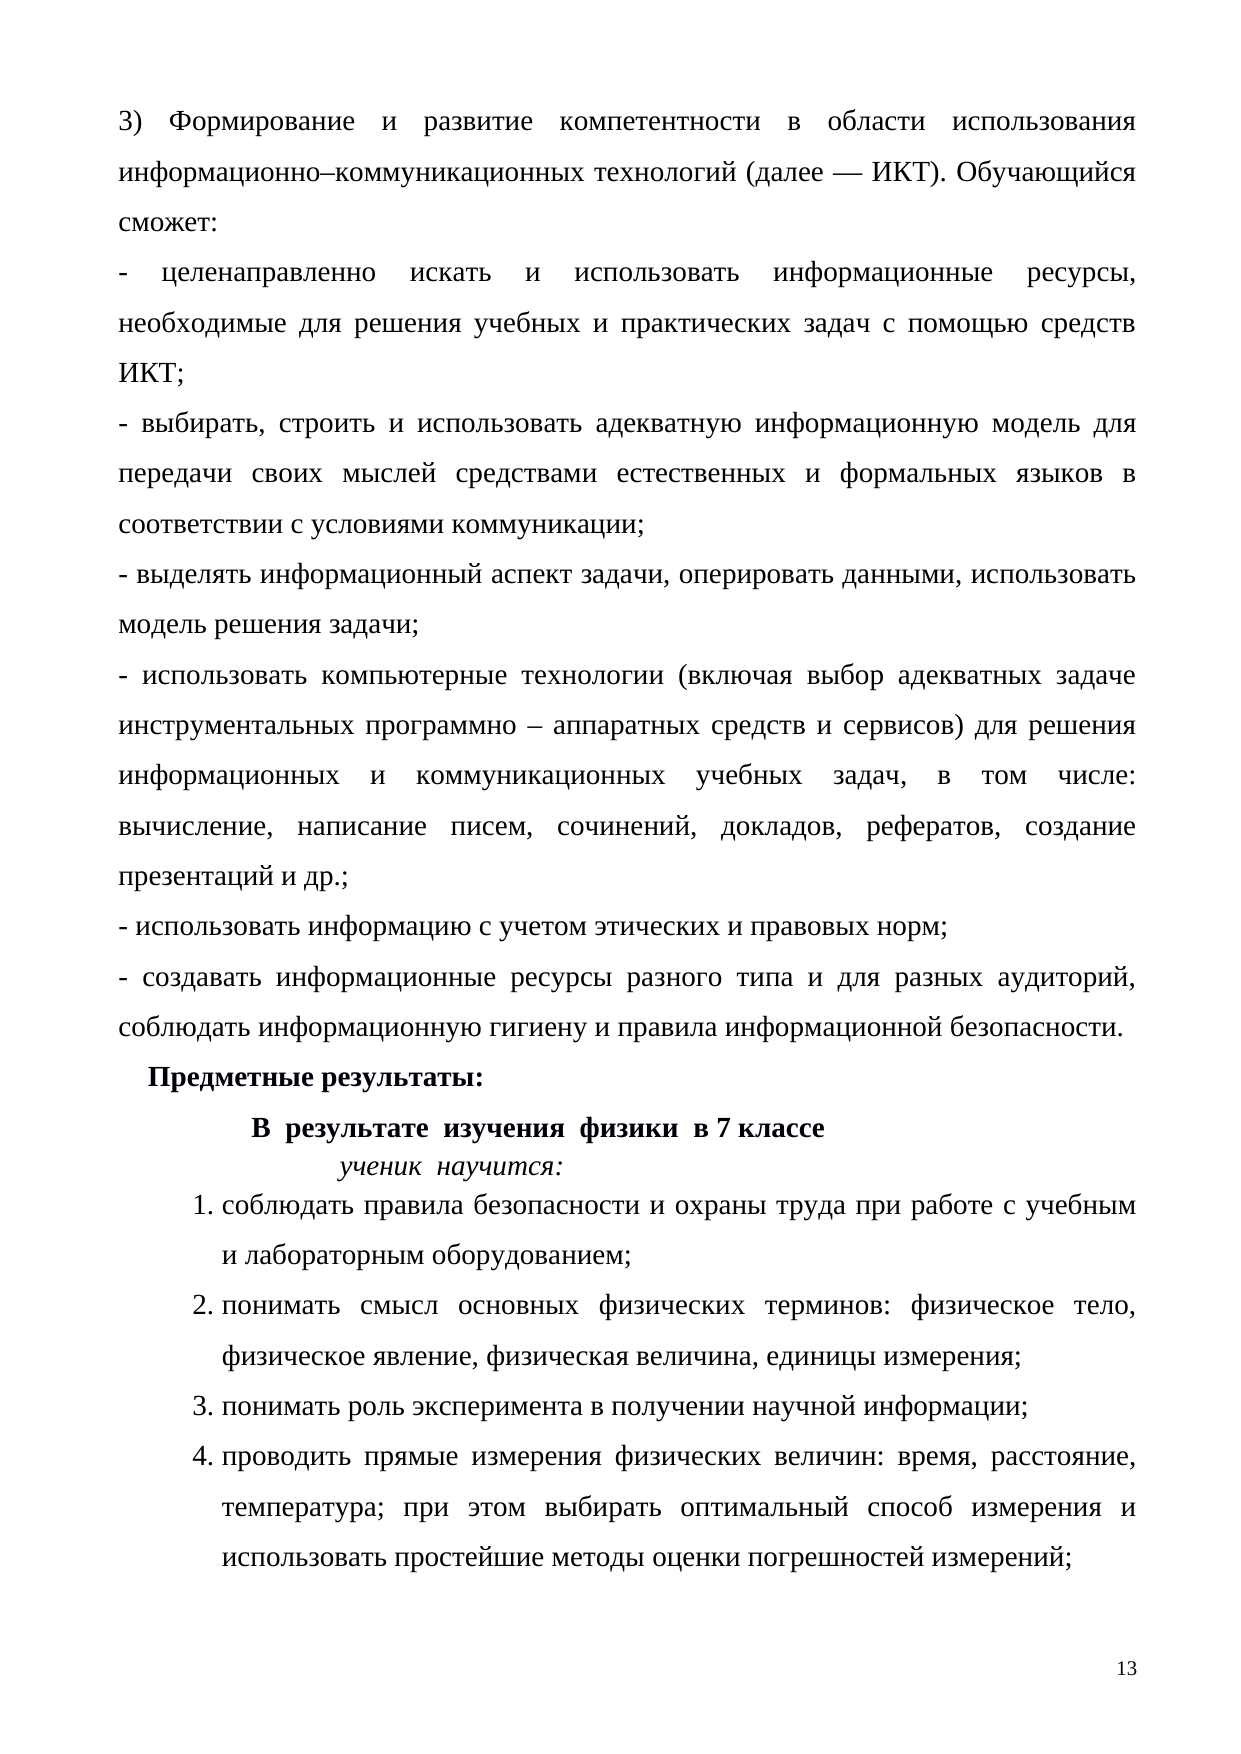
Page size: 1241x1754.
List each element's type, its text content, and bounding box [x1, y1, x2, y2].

text - выбирать, строить и использовать адекватную информационную модель для передачи своих мыслей средствами естественных и формальных языков в соответствии с условиями коммуникации; [118, 405, 1137, 539]
text В результате изучения физики в 7 классе [162, 1110, 1137, 1143]
text ученик научится: [59, 1148, 1137, 1182]
list понимать смысл основных физических терминов: физическое тело, физическое явление, физическая величина, единицы измерения; [192, 1287, 1137, 1371]
text - целенаправленно искать и использовать информационные ресурсы, необходимые для решения учебных и практических задач с помощью средств ИКТ; [118, 254, 1137, 388]
list соблюдать правила безопасности и охраны труда при работе с учебным и лабораторным оборудованием; [192, 1187, 1137, 1271]
text - выделять информационный аспект задачи, оперировать данными, использовать модель решения задачи; [118, 556, 1137, 640]
text - использовать информацию с учетом этических и правовых норм; [118, 908, 1137, 942]
text 3) Формирование и развитие компетентности в области использования информационно–коммуникационных технологий (далее — ИКТ). Обучающийся сможет: [118, 103, 1137, 238]
text Предметные результаты: [103, 1059, 1137, 1093]
list проводить прямые измерения физических величин: время, расстояние, температура; при этом выбирать оптимальный способ измерения и использовать простейшие методы оценки погрешностей измерений; [192, 1438, 1137, 1572]
list понимать роль эксперимента в получении научной информации; [192, 1388, 1137, 1422]
text - создавать информационные ресурсы разного типа и для разных аудиторий, соблюдать информационную гигиену и правила информационной безопасности. [118, 959, 1137, 1043]
text - использовать компьютерные технологии (включая выбор адекватных задаче инструментальных программно – аппаратных средств и сервисов) для решения информационных и коммуникационных учебных задач, в том числе: вычисление, написание писем, сочинений, докладов, рефератов, создание презентаций и др.; [118, 657, 1137, 892]
